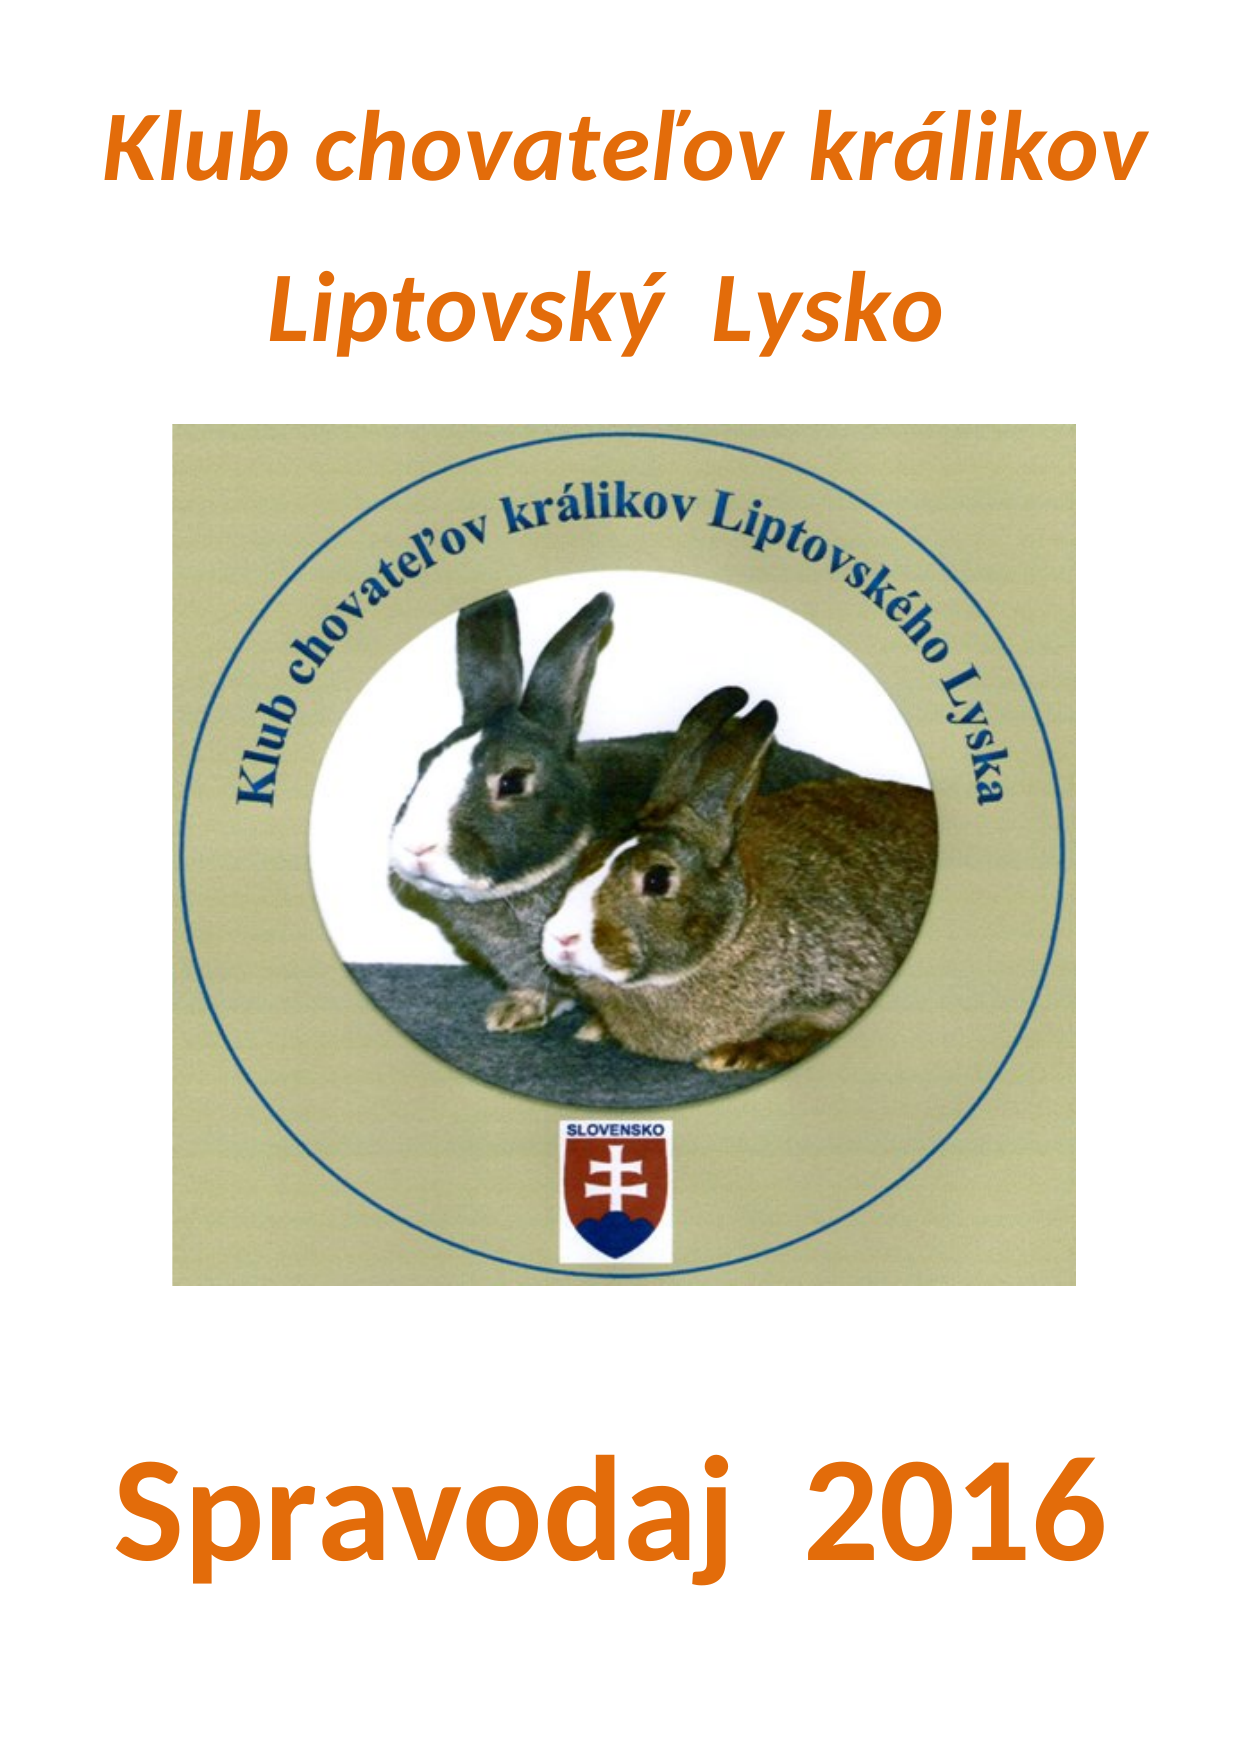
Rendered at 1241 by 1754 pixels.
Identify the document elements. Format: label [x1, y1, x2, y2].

picture [172, 424, 1076, 1286]
